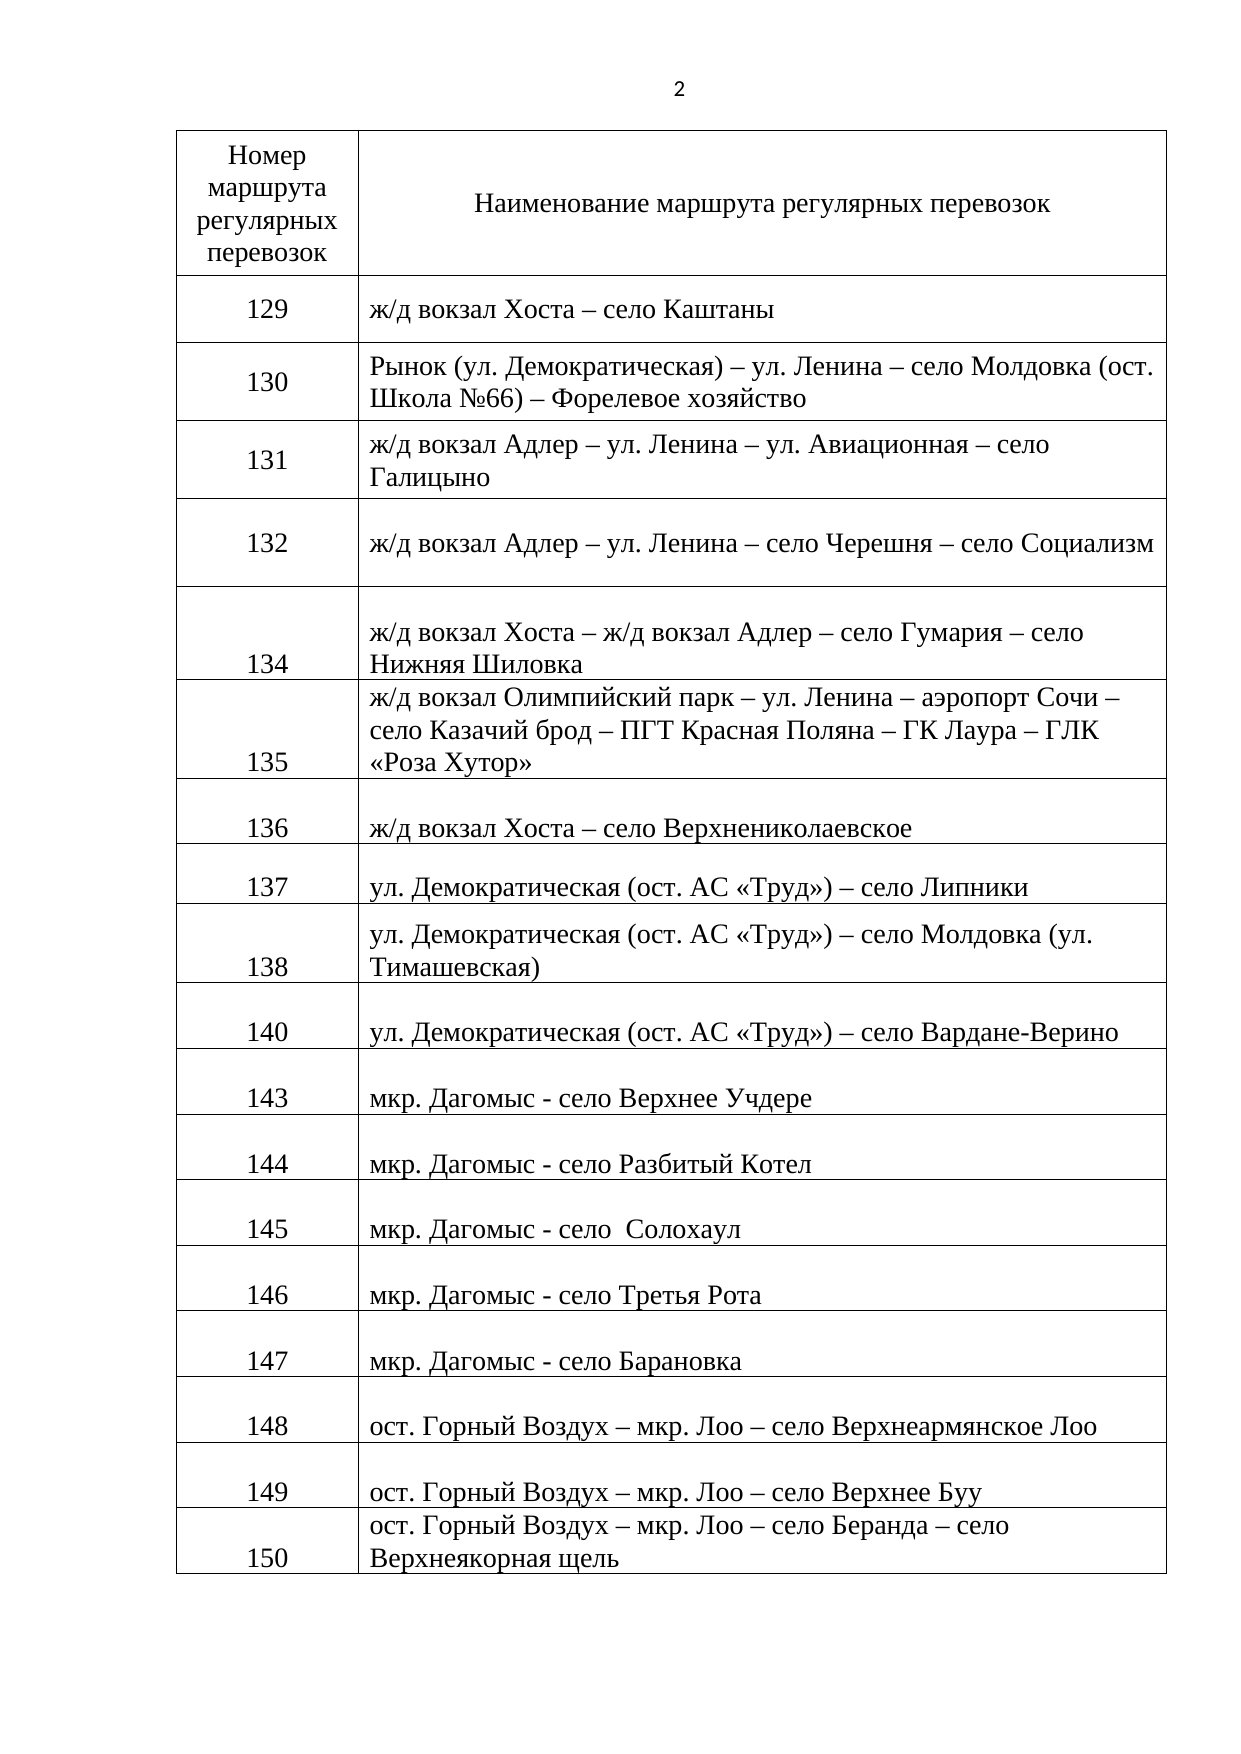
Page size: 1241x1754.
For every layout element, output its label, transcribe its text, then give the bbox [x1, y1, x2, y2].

table_cell 135 [177, 680, 358, 778]
table_cell 146 [177, 1246, 358, 1310]
table_cell мкр. Дагомыс - село Разбитый Котел [359, 1115, 1166, 1179]
table_cell ост. Горный Воздух – мкр. Лоо – село Верхнее Буу [359, 1443, 1166, 1507]
table_cell ж/д вокзал Хоста – село Верхнениколаевское [359, 779, 1166, 843]
table_cell 137 [177, 844, 358, 903]
table_cell 140 [177, 983, 358, 1048]
table_cell ост. Горный Воздух – мкр. Лоо – село Беранда – село Верхнеякорная щель [359, 1508, 1166, 1573]
table_cell 132 [177, 499, 358, 586]
table_cell 131 [177, 421, 358, 498]
table_cell мкр. Дагомыс - село Солохаул [359, 1180, 1166, 1245]
table_cell ост. Горный Воздух – мкр. Лоо – село Верхнеармянское Лоо [359, 1377, 1166, 1442]
table_cell Рынок (ул. Демократическая) – ул. Ленина – село Молдовка (ост. Школа №66) – Форелевое хозяйство [359, 343, 1166, 420]
table_cell ж/д вокзал Адлер – ул. Ленина – ул. Авиационная – село Галицыно [359, 421, 1166, 498]
table_cell 143 [177, 1049, 358, 1113]
table_cell ж/д вокзал Олимпийский парк – ул. Ленина – аэропорт Сочи – село Казачий брод – ПГТ Красная Поляна – ГК Лаура – ГЛК «Роза Хутор» [359, 680, 1166, 778]
table_cell 144 [177, 1115, 358, 1179]
table_cell мкр. Дагомыс - село Верхнее Учдере [359, 1049, 1166, 1113]
table_cell 134 [177, 587, 358, 679]
table_cell ул. Демократическая (ост. АС «Труд») – село Вардане-Верино [359, 983, 1166, 1048]
table_cell 129 [177, 276, 358, 342]
table_cell мкр. Дагомыс - село Барановка [359, 1311, 1166, 1376]
table_cell ж/д вокзал Хоста – село Каштаны [359, 276, 1166, 342]
table_cell ул. Демократическая (ост. АС «Труд») – село Липники [359, 844, 1166, 903]
table_cell мкр. Дагомыс - село Третья Рота [359, 1246, 1166, 1310]
table_cell 145 [177, 1180, 358, 1245]
table_cell 130 [177, 343, 358, 420]
table_cell 138 [177, 904, 358, 982]
table_cell ж/д вокзал Хоста – ж/д вокзал Адлер – село Гумария – село Нижняя Шиловка [359, 587, 1166, 679]
table_cell ул. Демократическая (ост. АС «Труд») – село Молдовка (ул. Тимашевская) [359, 904, 1166, 982]
table_cell 150 [177, 1508, 358, 1573]
table_cell 147 [177, 1311, 358, 1376]
table_cell 148 [177, 1377, 358, 1442]
table_header Наименование маршрута регулярных перевозок [359, 131, 1166, 275]
table_cell 149 [177, 1443, 358, 1507]
table_cell 136 [177, 779, 358, 843]
table_header Номер маршрута регулярных перевозок [177, 131, 358, 275]
table_cell ж/д вокзал Адлер – ул. Ленина – село Черешня – село Социализм [359, 499, 1166, 586]
